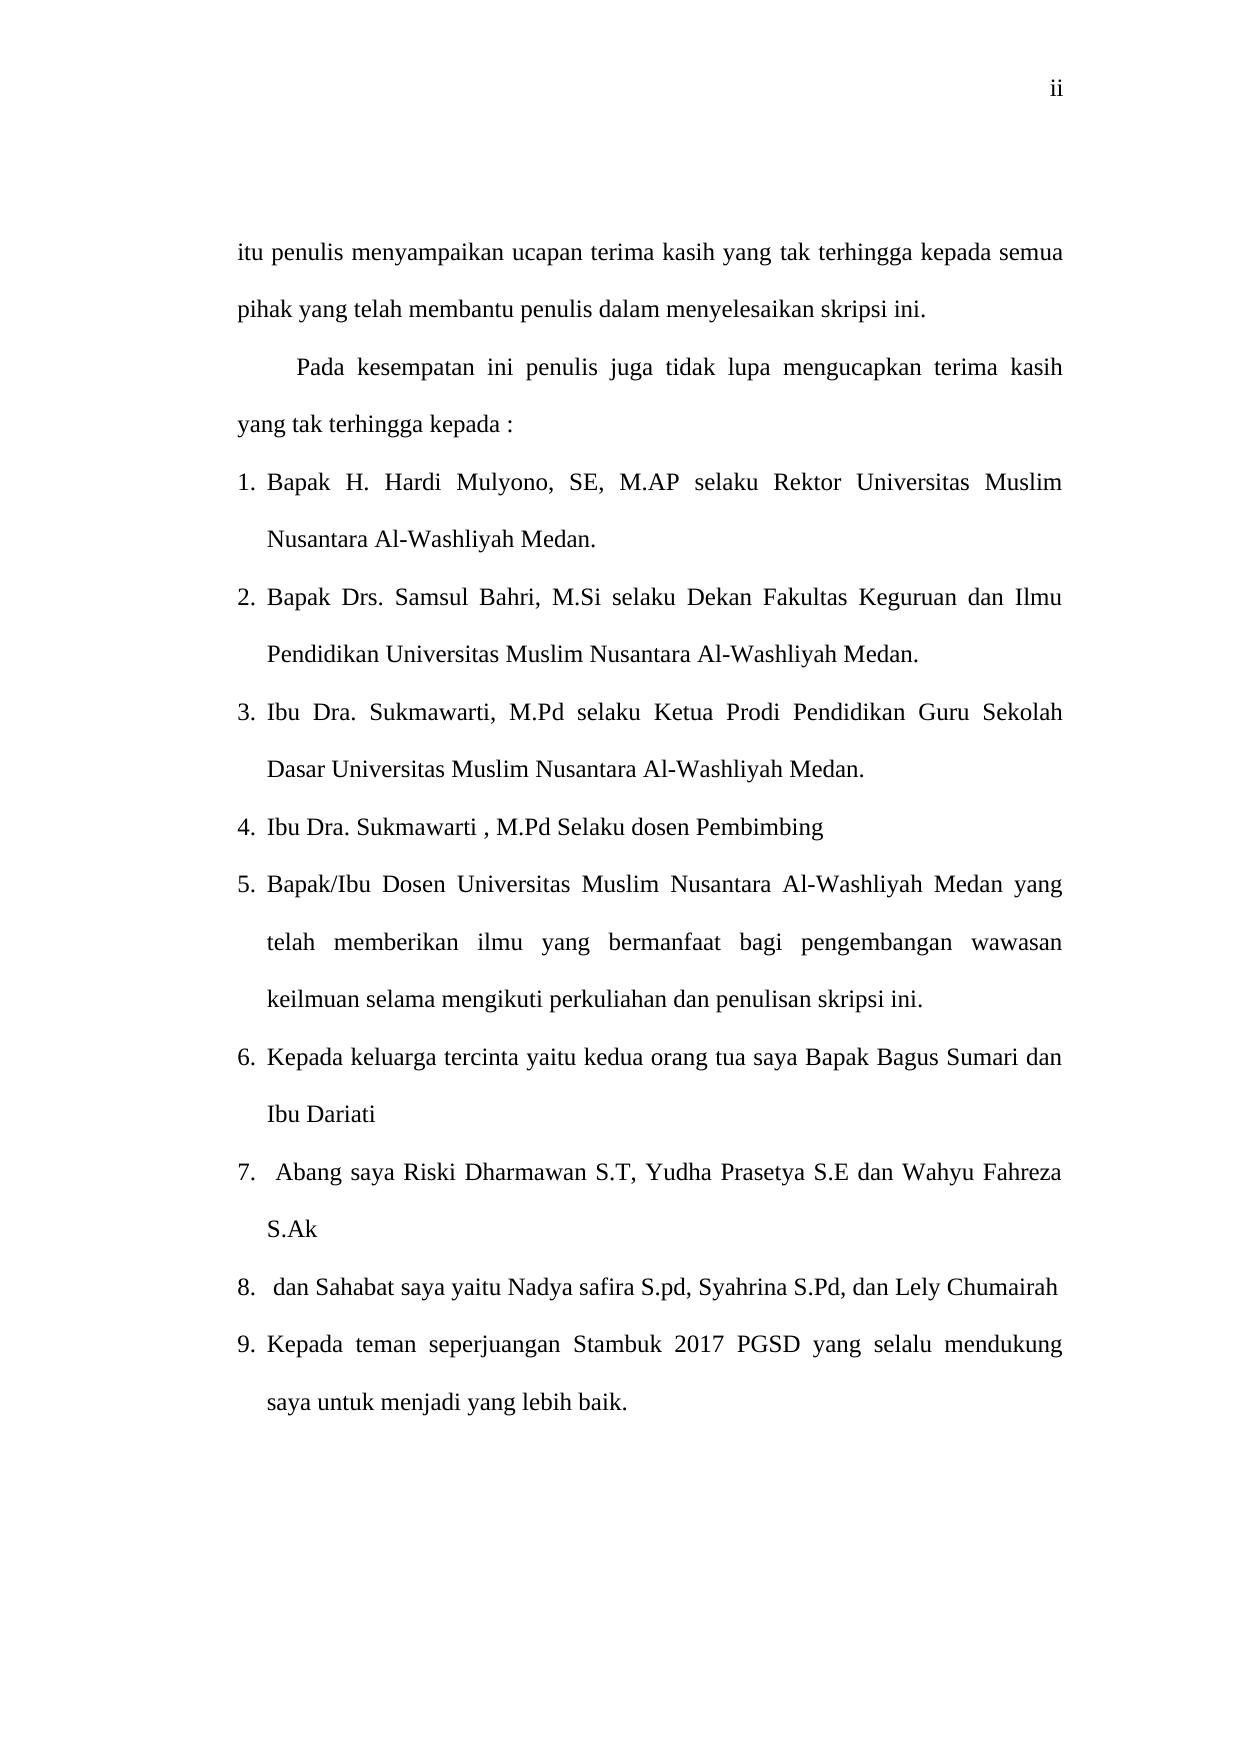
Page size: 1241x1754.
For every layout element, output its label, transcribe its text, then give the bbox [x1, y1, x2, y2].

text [237, 237, 1063, 323]
list Kepada keluarga tercinta yaitu kedua orang tua saya Bapak Bagus Sumari dan Ibu Dariati [237, 1042, 1063, 1128]
list dan Sahabat saya yaitu Nadya safira S.pd, Syahrina S.Pd, dan Lely Chumairah [237, 1272, 1063, 1301]
text Pada kesempatan ini penulis juga tidak lupa mengucapkan terima kasih yang tak terhingga kepada : [237, 352, 1063, 438]
list Kepada teman seperjuangan Stambuk 2017 PGSD yang selalu mendukung saya untuk menjadi yang lebih baik. [237, 1329, 1063, 1416]
list Bapak/Ibu Dosen Universitas Muslim Nusantara Al-Washliyah Medan yang telah memberikan ilmu yang bermanfaat bagi pengembangan wawasan keilmuan selama mengikuti perkuliahan dan penulisan skripsi ini. [237, 869, 1063, 1013]
list Bapak H. Hardi Mulyono, SE, M.AP selaku Rektor Universitas Muslim Nusantara Al-Washliyah Medan. [237, 467, 1063, 553]
list Ibu Dra. Sukmawarti, M.Pd selaku Ketua Prodi Pendidikan Guru Sekolah Dasar Universitas Muslim Nusantara Al-Washliyah Medan. [237, 697, 1063, 783]
list Abang saya Riski Dharmawan S.T, Yudha Prasetya S.E dan Wahyu Fahreza S.Ak [237, 1157, 1063, 1243]
list Bapak Drs. Samsul Bahri, M.Si selaku Dekan Fakultas Keguruan dan Ilmu Pendidikan Universitas Muslim Nusantara Al-Washliyah Medan. [237, 582, 1063, 668]
list Ibu Dra. Sukmawarti , M.Pd Selaku dosen Pembimbing [237, 812, 1063, 841]
